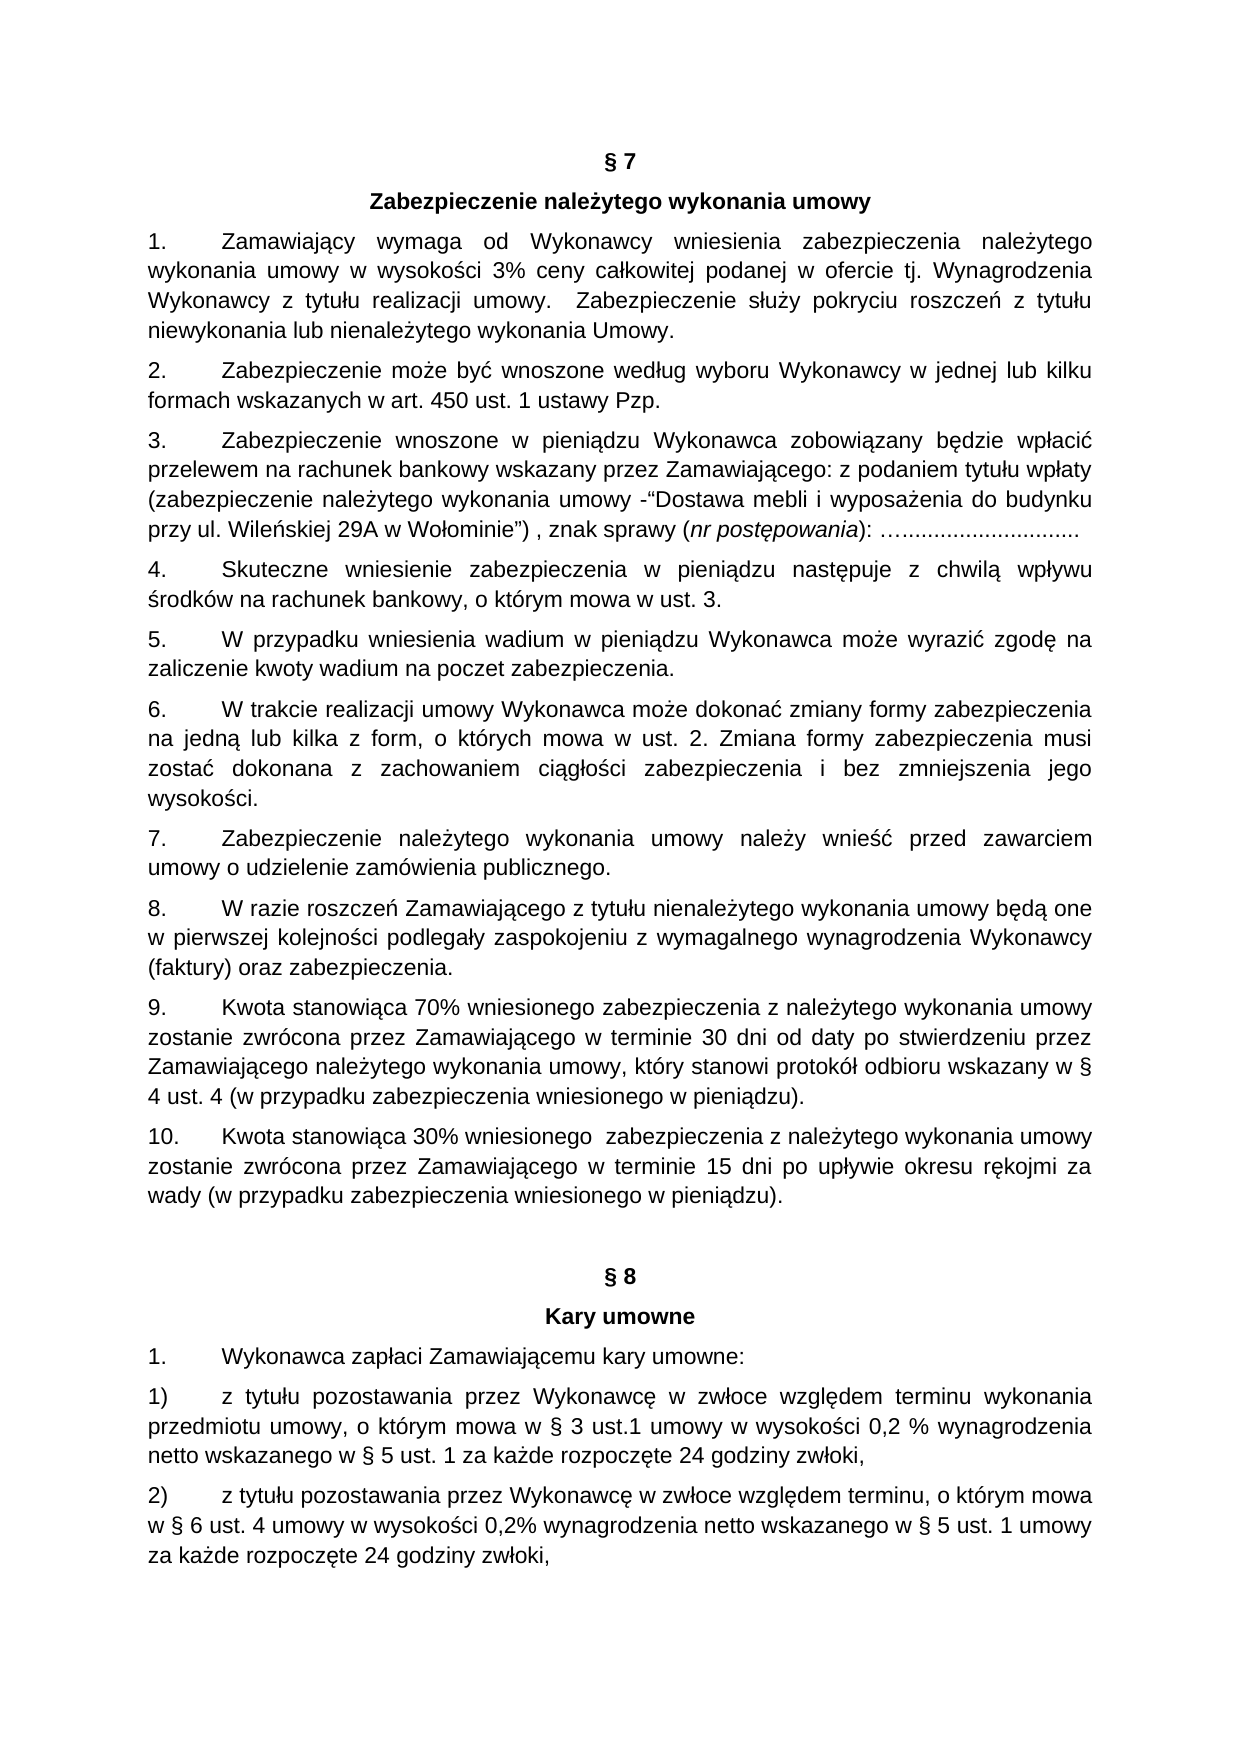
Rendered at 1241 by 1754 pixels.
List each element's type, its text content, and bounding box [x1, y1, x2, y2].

list Kwota stanowiąca 30% wniesionego zabezpieczenia z należytego wykonania umowy zostanie zwrócona przez Zamawiającego w terminie 15 dni po upływie okresu rękojmi za wady (w przypadku zabezpieczenia wniesionego w pieniądzu). [148, 1123, 1093, 1209]
text Zabezpieczenie należytego wykonania umowy [148, 188, 1093, 214]
text Kary umowne [148, 1303, 1093, 1329]
list Skuteczne wniesienie zabezpieczenia w pieniądzu następuje z chwilą wpływu środków na rachunek bankowy, o którym mowa w ust. 3. [148, 556, 1093, 612]
list Zabezpieczenie może być wnoszone według wyboru Wykonawcy w jednej lub kilku formach wskazanych w art. 450 ust. 1 ustawy Pzp. [148, 357, 1093, 413]
list Zabezpieczenie wnoszone w pieniądzu Wykonawca zobowiązany będzie wpłacić przelewem na rachunek bankowy wskazany przez Zamawiającego: z podaniem tytułu wpłaty (zabezpieczenie należytego wykonania umowy -“Dostawa mebli i wyposażenia do budynku przy ul. Wileńskiej 29A w Wołominie”) , znak sprawy (nr postępowania): …............................ [148, 427, 1093, 542]
list W trakcie realizacji umowy Wykonawca może dokonać zmiany formy zabezpieczenia na jedną lub kilka z form, o których mowa w ust. 2. Zmiana formy zabezpieczenia musi zostać dokonana z zachowaniem ciągłości zabezpieczenia i bez zmniejszenia jego wysokości. [148, 696, 1093, 811]
list W razie roszczeń Zamawiającego z tytułu nienależytego wykonania umowy będą one w pierwszej kolejności podlegały zaspokojeniu z wymagalnego wynagrodzenia Wykonawcy (faktury) oraz zabezpieczenia. [148, 894, 1093, 980]
list Kwota stanowiąca 70% wniesionego zabezpieczenia z należytego wykonania umowy zostanie zwrócona przez Zamawiającego w terminie 30 dni od daty po stwierdzeniu przez Zamawiającego należytego wykonania umowy, który stanowi protokół odbioru wskazany w § 4 ust. 4 (w przypadku zabezpieczenia wniesionego w pieniądzu). [148, 994, 1093, 1109]
list z tytułu pozostawania przez Wykonawcę w zwłoce względem terminu wykonania przedmiotu umowy, o którym mowa w § 3 ust.1 umowy w wysokości 0,2 % wynagrodzenia netto wskazanego w § 5 ust. 1 za każde rozpoczęte 24 godziny zwłoki, [148, 1383, 1093, 1469]
text § 8 [148, 1263, 1093, 1289]
list Zabezpieczenie należytego wykonania umowy należy wnieść przed zawarciem umowy o udzielenie zamówienia publicznego. [148, 825, 1093, 881]
list z tytułu pozostawania przez Wykonawcę w zwłoce względem terminu, o którym mowa w § 6 ust. 4 umowy w wysokości 0,2% wynagrodzenia netto wskazanego w § 5 ust. 1 umowy za każde rozpoczęte 24 godziny zwłoki, [148, 1482, 1093, 1568]
list Zamawiający wymaga od Wykonawcy wniesienia zabezpieczenia należytego wykonania umowy w wysokości 3% ceny całkowitej podanej w ofercie tj. Wynagrodzenia Wykonawcy z tytułu realizacji umowy. Zabezpieczenie służy pokryciu roszczeń z tytułu niewykonania lub nienależytego wykonania Umowy. [148, 228, 1093, 343]
list Wykonawca zapłaci Zamawiającemu kary umowne: [148, 1343, 1093, 1369]
text § 7 [148, 148, 1093, 174]
list W przypadku wniesienia wadium w pieniądzu Wykonawca może wyrazić zgodę na zaliczenie kwoty wadium na poczet zabezpieczenia. [148, 626, 1093, 682]
